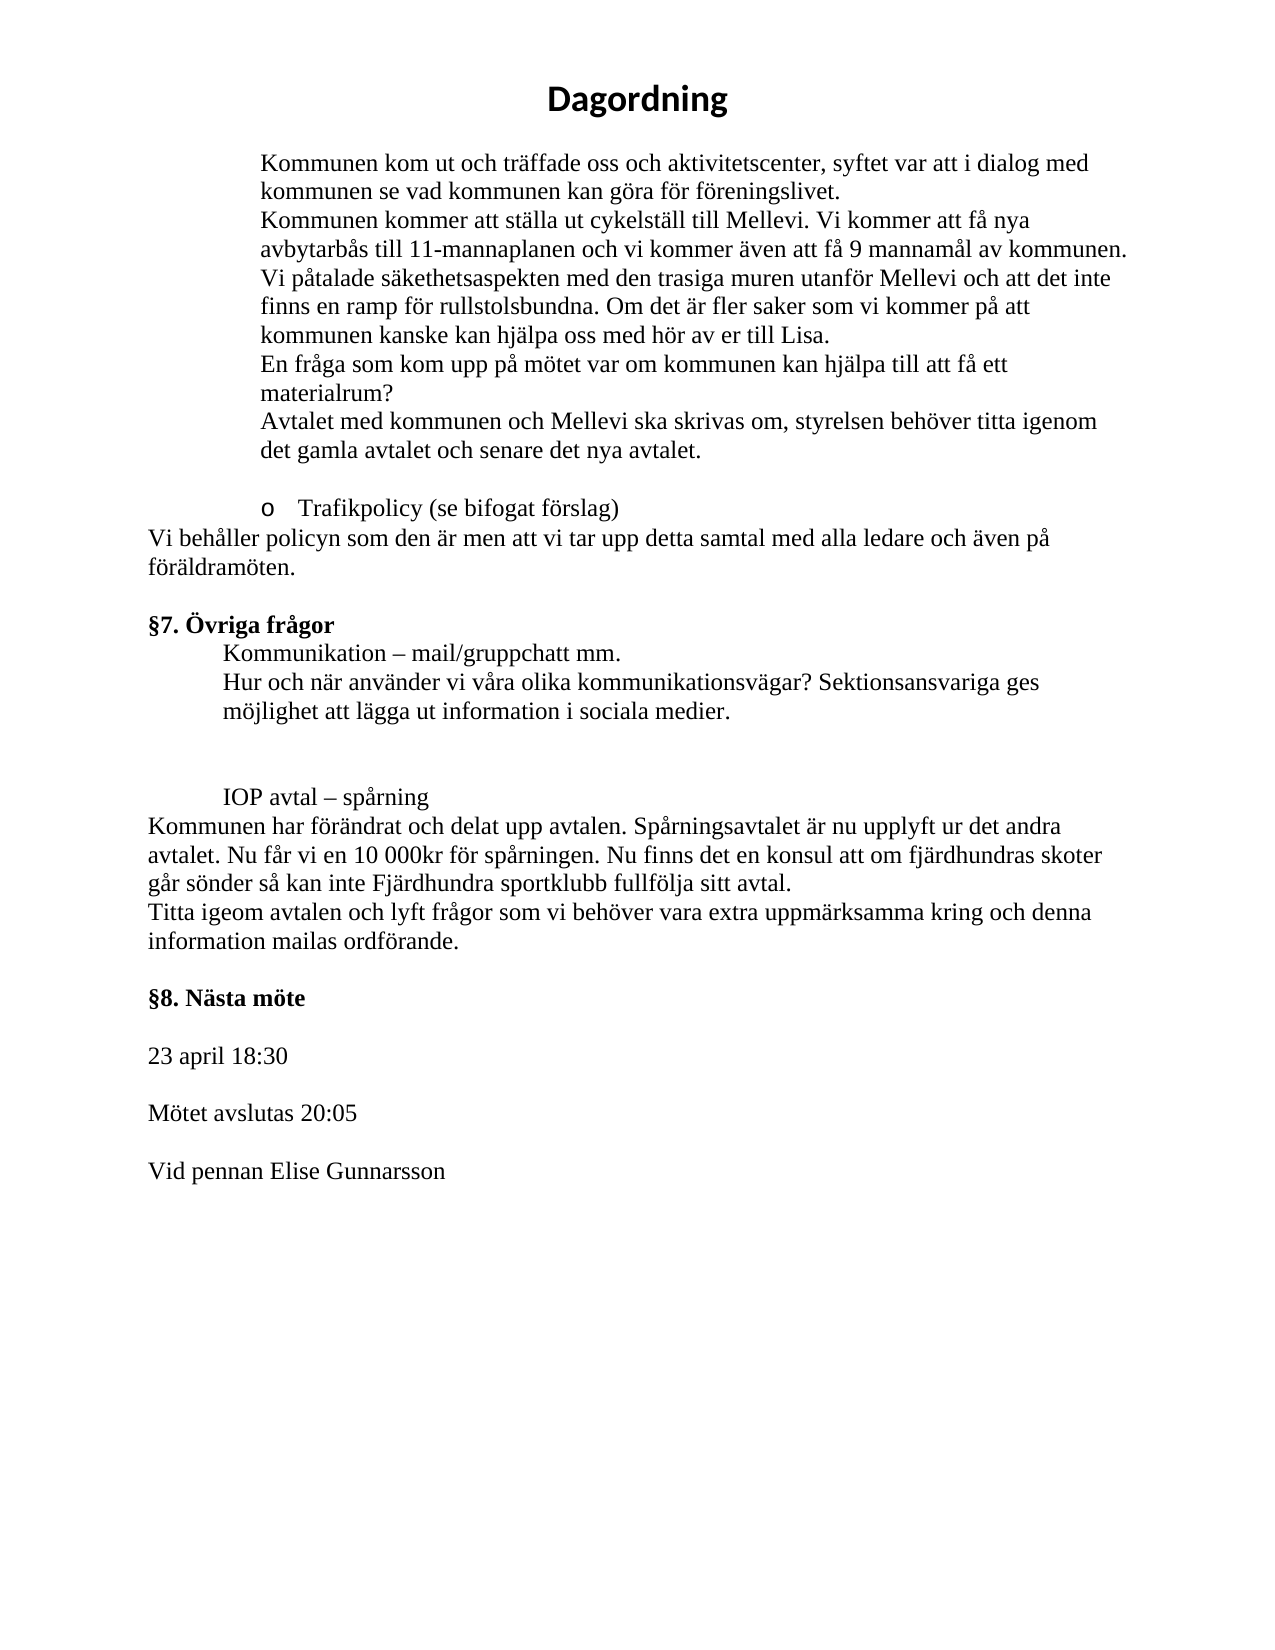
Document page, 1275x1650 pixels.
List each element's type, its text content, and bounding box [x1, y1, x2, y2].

text Kommunen har förändrat och delat upp avtalen. Spårningsavtalet är nu upplyft ur det andra avtalet. Nu får vi en 10 000kr för spårningen. Nu finns det en konsul att om fjärdhundras skoter går sönder så kan inte Fjärdhundra sportklubb fullfölja sitt avtal. [148, 811, 1127, 897]
text Vi påtalade säkethetsaspekten med den trasiga muren utanför Mellevi och att det inte finns en ramp för rullstolsbundna. Om det är fler saker som vi kommer på att kommunen kanske kan hjälpa oss med hör av er till Lisa. [260, 263, 1127, 349]
text Kommunen kom ut och träffade oss och aktivitetscenter, syftet var att i dialog med kommunen se vad kommunen kan göra för föreningslivet. [260, 148, 1127, 205]
text Vid pennan Elise Gunnarsson [148, 1156, 1127, 1185]
text 23 april 18:30 [148, 1041, 1127, 1070]
text Vi behåller policyn som den är men att vi tar upp detta samtal med alla ledare och även på föräldramöten. [148, 523, 1127, 581]
text §7. Övriga frågor [148, 610, 1127, 638]
text Mötet avslutas 20:05 [148, 1098, 1127, 1127]
text Hur och när använder vi våra olika kommunikationsvägar? Sektionsansvariga ges möjlighet att lägga ut information i sociala medier. [223, 667, 1127, 725]
list Trafikpolicy (se bifogat förslag) [260, 493, 1127, 523]
text IOP avtal – spårning [223, 782, 1127, 811]
text Titta igeom avtalen och lyft frågor som vi behöver vara extra uppmärksamma kring och denna information mailas ordförande. [148, 897, 1127, 955]
text Kommunen kommer att ställa ut cykelställ till Mellevi. Vi kommer att få nya avbytarbås till 11-mannaplanen och vi kommer även att få 9 mannamål av kommunen. [260, 205, 1127, 263]
text Kommunikation – mail/gruppchatt mm. [223, 638, 1127, 667]
text Avtalet med kommunen och Mellevi ska skrivas om, styrelsen behöver titta igenom det gamla avtalet och senare det nya avtalet. [260, 406, 1127, 464]
text §8. Nästa möte [148, 983, 1127, 1012]
text En fråga som kom upp på mötet var om kommunen kan hjälpa till att få ett materialrum? [260, 349, 1127, 406]
